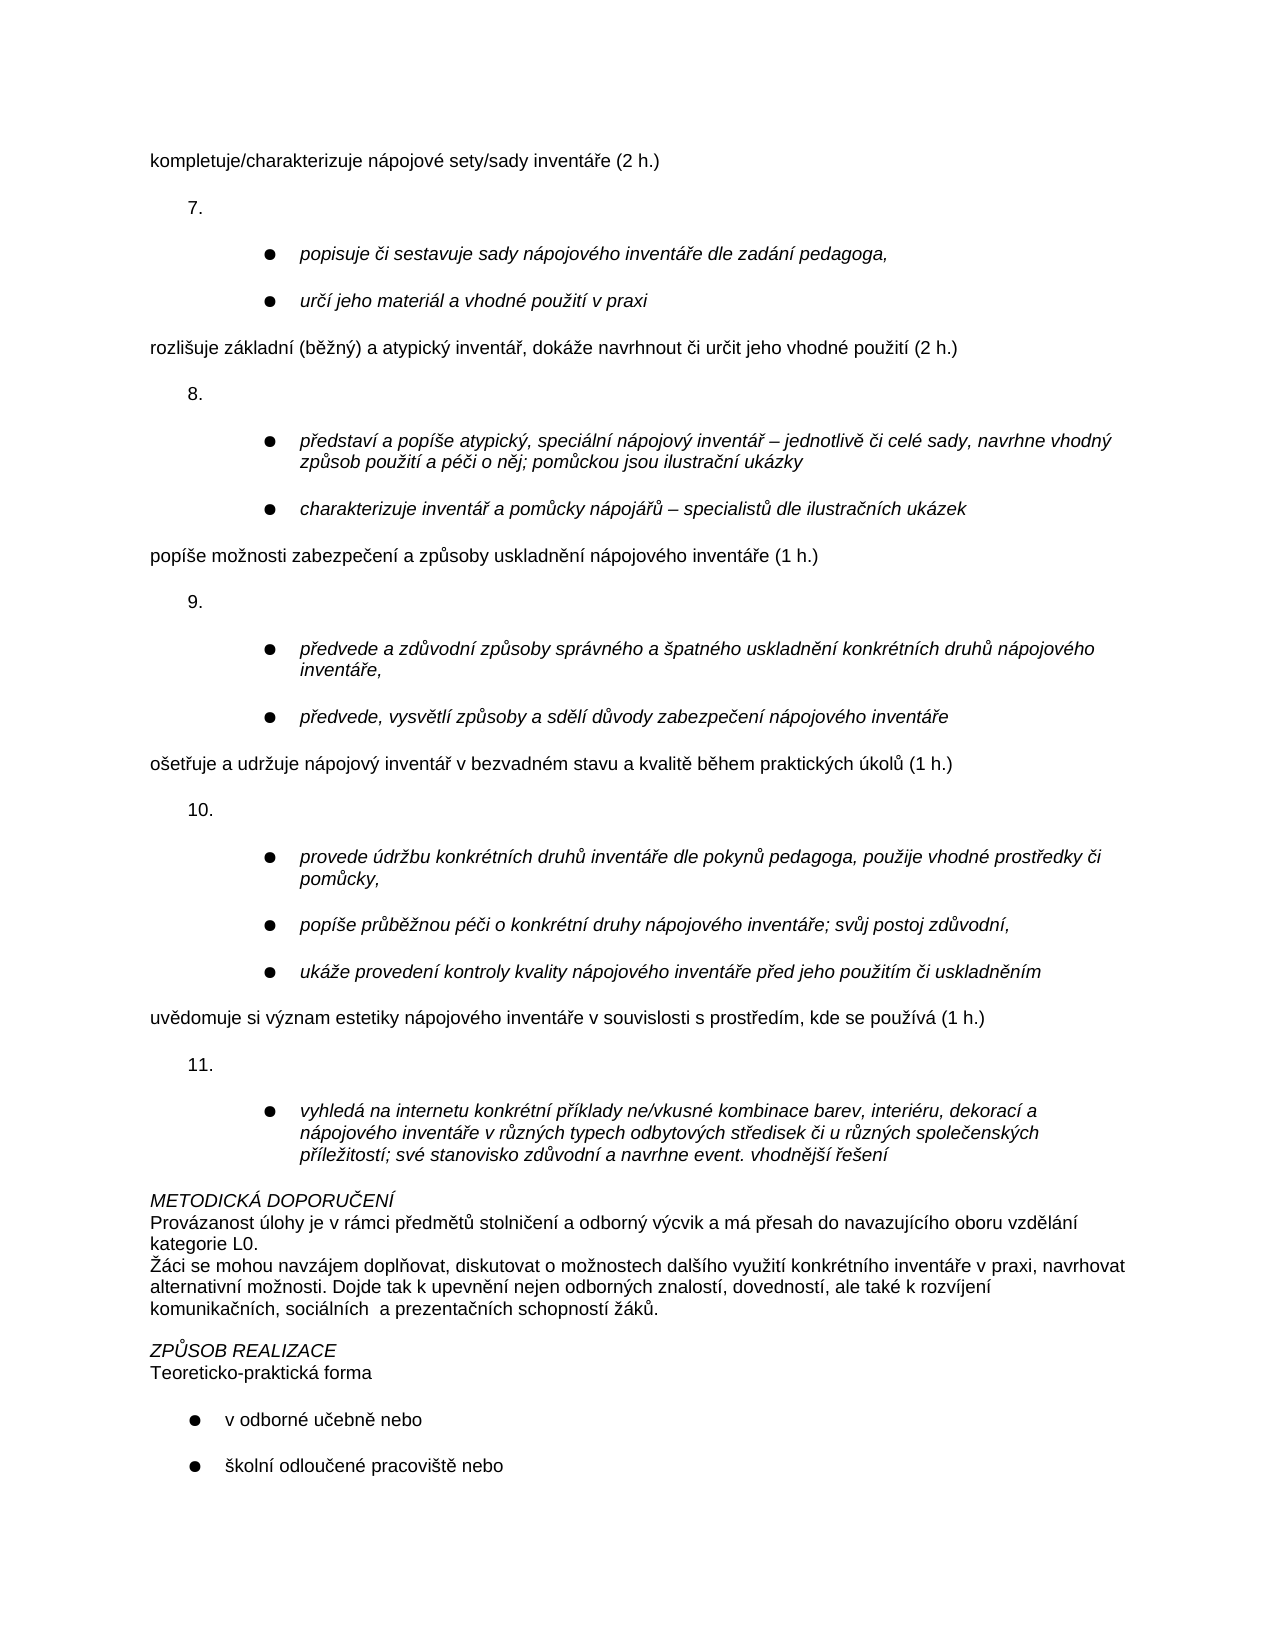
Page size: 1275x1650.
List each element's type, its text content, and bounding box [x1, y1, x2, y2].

list představí a popíše atypický, speciální nápojový inventář – jednotlivě či celé sady, navrhne vhodný způsob použití a péči o něj; pomůckou jsou ilustrační ukázky [262, 429, 1125, 473]
list charakterizuje inventář a pomůcky nápojářů – specialistů dle ilustračních ukázek [262, 498, 1125, 519]
list uvědomuje si význam estetiky nápojového inventáře v souvislosti s prostředím, kde se používá (1 h.) [187, 1054, 1125, 1075]
list školní odloučené pracoviště nebo [187, 1455, 1125, 1477]
list předvede a zdůvodní způsoby správného a špatného uskladnění konkrétních druhů nápojového inventáře, [262, 638, 1125, 681]
text Provázanost úlohy je v rámci předmětů stolničení a odborný výcvik a má přesah do navazujícího oboru vzdělání kategorie L0. [150, 1212, 1125, 1255]
text Teoreticko-praktická forma [150, 1362, 1125, 1383]
subtitle Metodická doporučení [150, 1190, 1125, 1212]
list popíše průběžnou péči o konkrétní druhy nápojového inventáře; svůj postoj zdůvodní, [262, 914, 1125, 936]
list určí jeho materiál a vhodné použití v praxi [262, 290, 1125, 311]
list popíše možnosti zabezpečení a způsoby uskladnění nápojového inventáře (1 h.) [187, 591, 1125, 613]
subtitle Způsob realizace [150, 1340, 1125, 1362]
list předvede, vysvětlí způsoby a sdělí důvody zabezpečení nápojového inventáře [262, 706, 1125, 727]
list ukáže provedení kontroly kvality nápojového inventáře před jeho použitím či uskladněním [262, 961, 1125, 982]
list popisuje či sestavuje sady nápojového inventáře dle zadání pedagoga, [262, 243, 1125, 265]
list v odborné učebně nebo [187, 1408, 1125, 1430]
list rozlišuje základní (běžný) a atypický inventář, dokáže navrhnout či určit jeho vhodné použití (2 h.) [187, 383, 1125, 404]
list provede údržbu konkrétních druhů inventáře dle pokynů pedagoga, použije vhodné prostředky či pomůcky, [262, 846, 1125, 889]
text Žáci se mohou navzájem doplňovat, diskutovat o možnostech dalšího využití konkrétního inventáře v praxi, navrhovat alternativní možnosti. Dojde tak k upevnění nejen odborných znalostí, dovedností, ale také k rozvíjení komunikačních, sociálních a prezentačních schopností žáků. [150, 1255, 1125, 1319]
list vyhledá na internetu konkrétní příklady ne/vkusné kombinace barev, interiéru, dekorací a nápojového inventáře v různých typech odbytových středisek či u různých společenských příležitostí; své stanovisko zdůvodní a navrhne event. vhodnější řešení [262, 1100, 1125, 1165]
list ošetřuje a udržuje nápojový inventář v bezvadném stavu a kvalitě během praktických úkolů (1 h.) [187, 799, 1125, 821]
list kompletuje/charakterizuje nápojové sety/sady inventáře (2 h.) [187, 197, 1125, 218]
